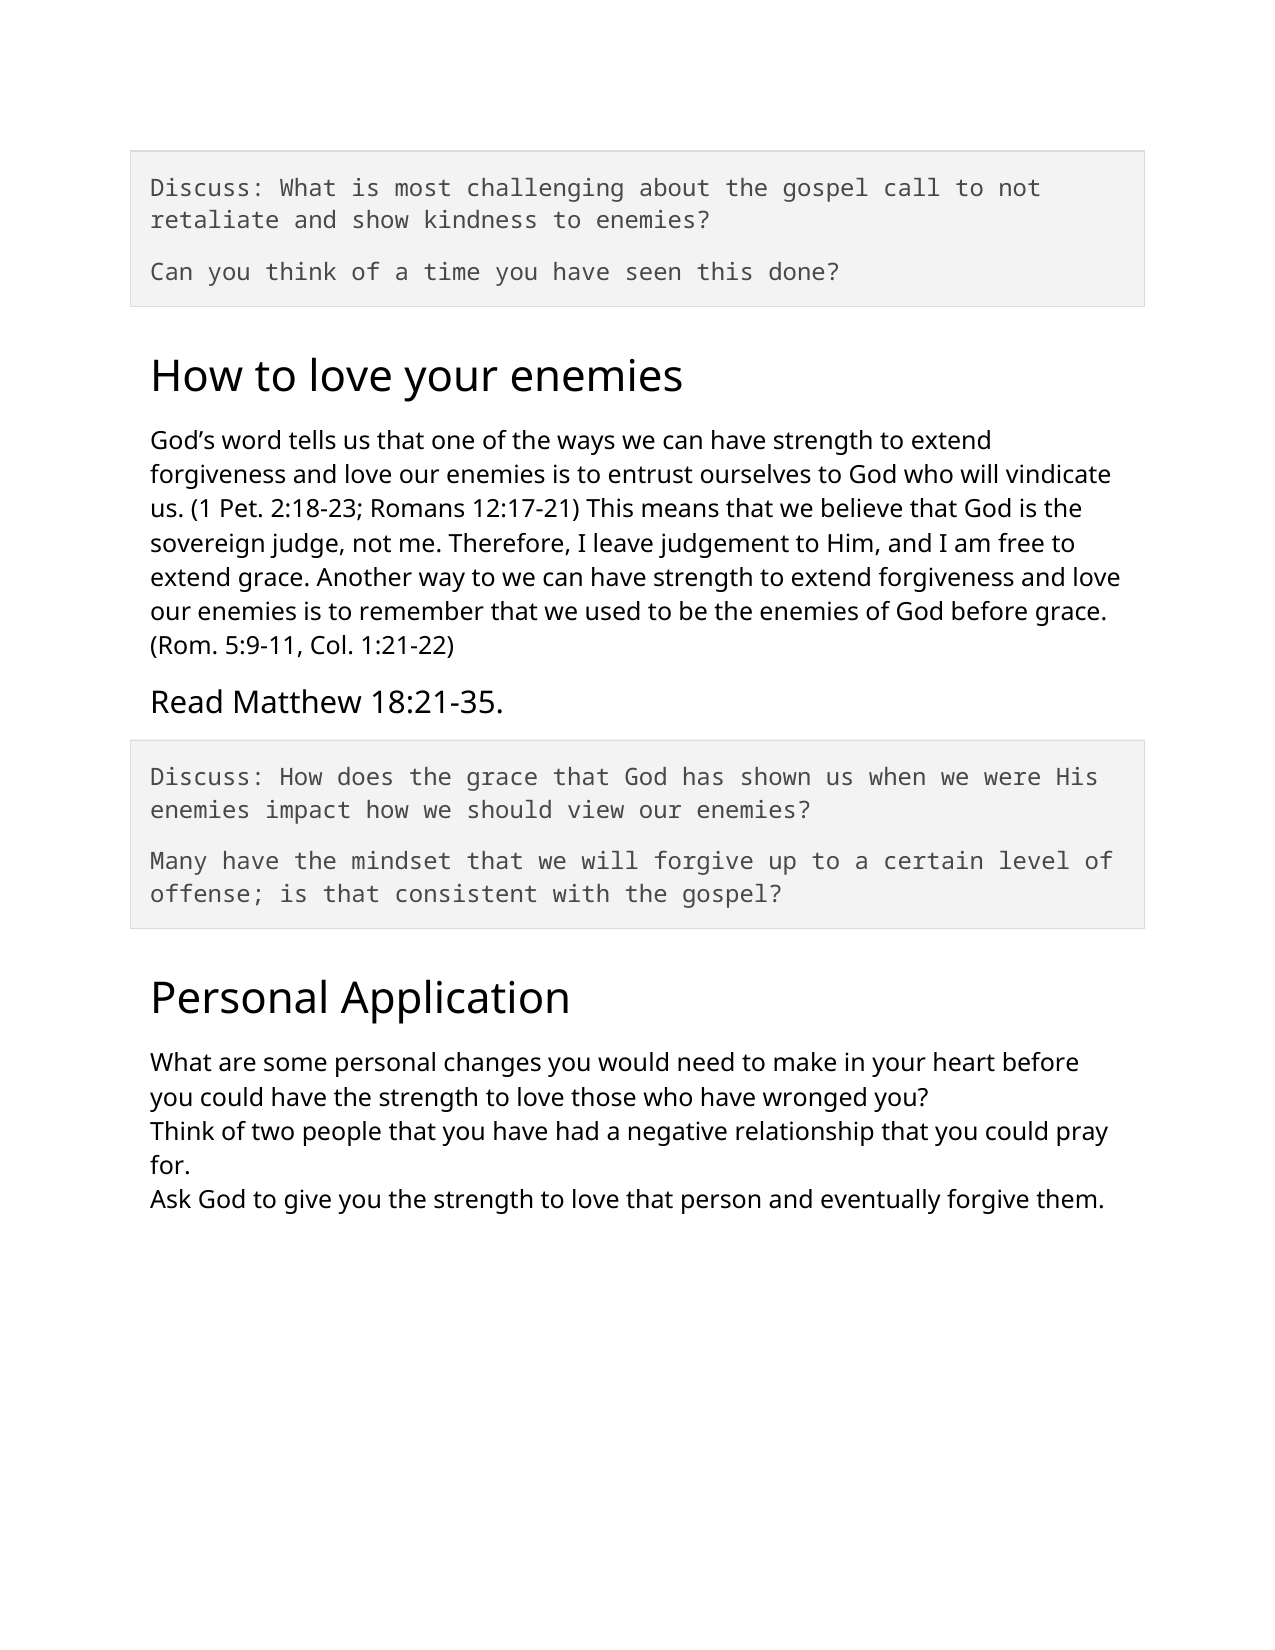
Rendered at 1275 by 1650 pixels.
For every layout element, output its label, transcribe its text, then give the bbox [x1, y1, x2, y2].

text How to love your enemies [150, 345, 1125, 404]
text Many have the mindset that we will forgive up to a certain level of offense; is that consistent with the gospel? [131, 823, 1144, 928]
text Discuss: How does the grace that God has shown us when we were His enemies impact how we should view our enemies? [131, 741, 1144, 823]
text Read Matthew 18:21-35. [150, 680, 1125, 723]
text God’s word tells us that one of the ways we can have strength to extend forgiveness and love our enemies is to entrust ourselves to God who will vindicate us. (1 Pet. 2:18-23; Romans 12:17-21) This means that we believe that God is the sovereign judge, not me. Therefore, I leave judgement to Him, and I am free to extend grace. Another way to we can have strength to extend forgiveness and love our enemies is to remember that we used to be the enemies of God before grace. (Rom. 5:9-11, Col. 1:21-22) [150, 423, 1125, 661]
text Can you think of a time you have seen this done? [131, 234, 1144, 306]
text Personal Application [150, 967, 1125, 1026]
text What are some personal changes you would need to make in your heart before you could have the strength to love those who have wronged you? Think of two people that you have had a negative relationship that you could pray for. Ask God to give you the strength to love that person and eventually forgive them. [150, 1045, 1125, 1215]
text Discuss: What is most challenging about the gospel call to not retaliate and show kindness to enemies? [131, 152, 1144, 234]
